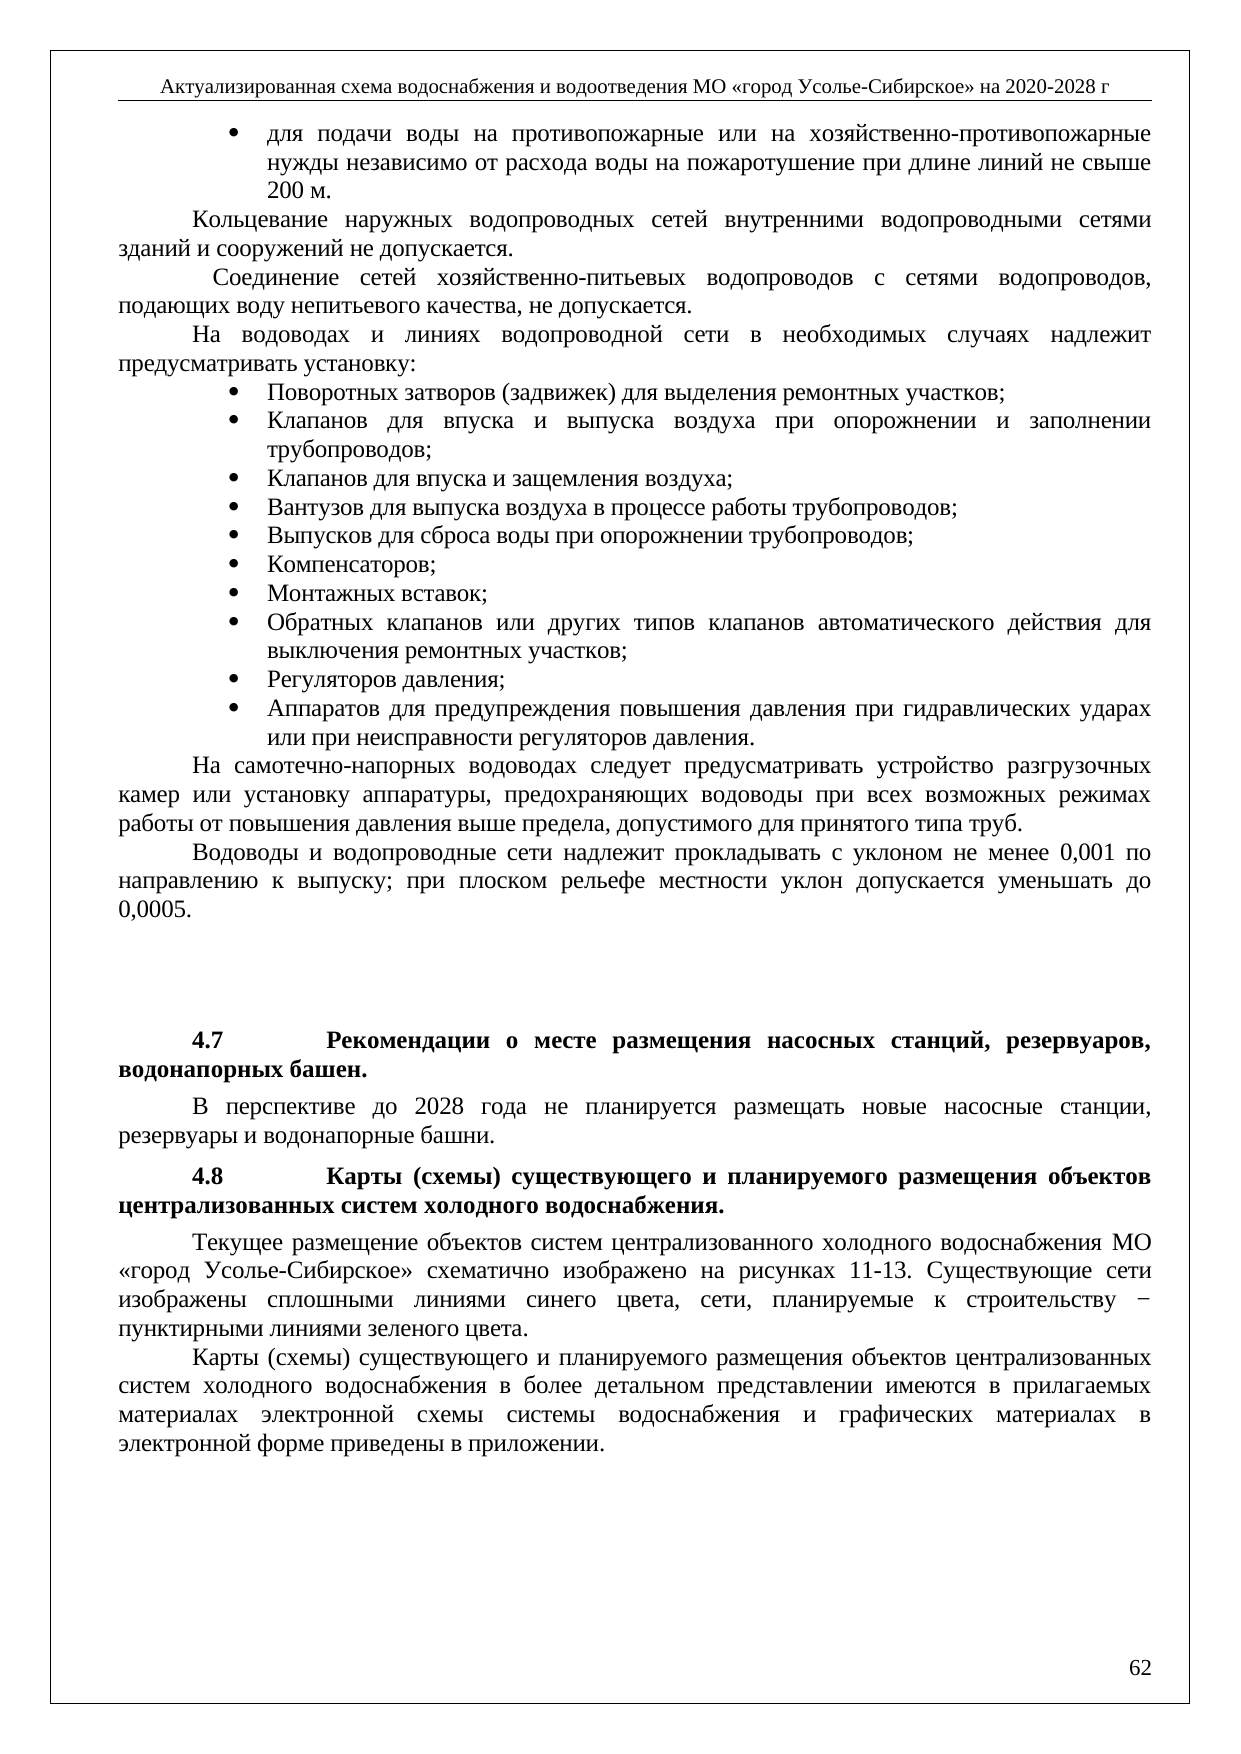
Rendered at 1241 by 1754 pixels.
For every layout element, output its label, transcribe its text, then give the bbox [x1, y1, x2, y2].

text Соединение сетей хозяйственно-питьевых водопроводов с сетями водопроводов, подающих воду непитьевого качества, не допускается. [118, 262, 1152, 319]
text На самотечно-напорных водоводах следует предусматривать устройство разгрузочных камер или установку аппаратуры, предохраняющих водоводы при всех возможных режимах работы от повышения давления выше предела, допустимого для принятого типа труб. [118, 751, 1152, 837]
text Водоводы и водопроводные сети надлежит прокладывать с уклоном не менее 0,001 по направлению к выпуску; при плоском рельефе местности уклон допускается уменьшать до 0,0005. [118, 837, 1152, 923]
list Клапанов для впуска и выпуска воздуха при опорожнении и заполнении трубопроводов; [229, 406, 1152, 463]
text В перспективе до 2028 года не планируется размещать новые насосные станции, резервуары и водонапорные башни. [118, 1091, 1152, 1148]
list Выпусков для сброса воды при опорожнении трубопроводов; [229, 521, 1152, 549]
list Аппаратов для предупреждения повышения давления при гидравлических ударах или при неисправности регуляторов давления. [229, 693, 1152, 751]
list Поворотных затворов (задвижек) для выделения ремонтных участков; [229, 377, 1152, 406]
list для подачи воды на противопожарные или на хозяйственно-противопожарные нужды независимо от расхода воды на пожаротушение при длине линий не свыше 200 м. [229, 118, 1152, 204]
list Компенсаторов; [229, 549, 1152, 578]
list Монтажных вставок; [229, 578, 1152, 607]
list Клапанов для впуска и защемления воздуха; [229, 463, 1152, 492]
subtitle Рекомендации о месте размещения насосных станций, резервуаров, водонапорных башен. [118, 1025, 1152, 1083]
text Кольцевание наружных водопроводных сетей внутренними водопроводными сетями зданий и сооружений не допускается. [118, 204, 1152, 262]
text Карты (схемы) существующего и планируемого размещения объектов централизованных систем холодного водоснабжения в более детальном представлении имеются в прилагаемых материалах электронной схемы системы водоснабжения и графических материалах в электронной форме приведены в приложении. [118, 1342, 1152, 1457]
text На водоводах и линиях водопроводной сети в необходимых случаях надлежит предусматривать установку: [118, 319, 1152, 377]
subtitle Карты (схемы) существующего и планируемого размещения объектов централизованных систем холодного водоснабжения. [118, 1161, 1152, 1218]
list Обратных клапанов или других типов клапанов автоматического действия для выключения ремонтных участков; [229, 607, 1152, 664]
text Текущее размещение объектов систем централизованного холодного водоснабжения МО «город Усолье-Сибирское» схематично изображено на рисунках 11-13. Существующие сети изображены сплошными линиями синего цвета, сети, планируемые к строительству − пунктирными линиями зеленого цвета. [118, 1227, 1152, 1342]
list Вантузов для выпуска воздуха в процессе работы трубопроводов; [229, 492, 1152, 521]
list Регуляторов давления; [229, 664, 1152, 693]
